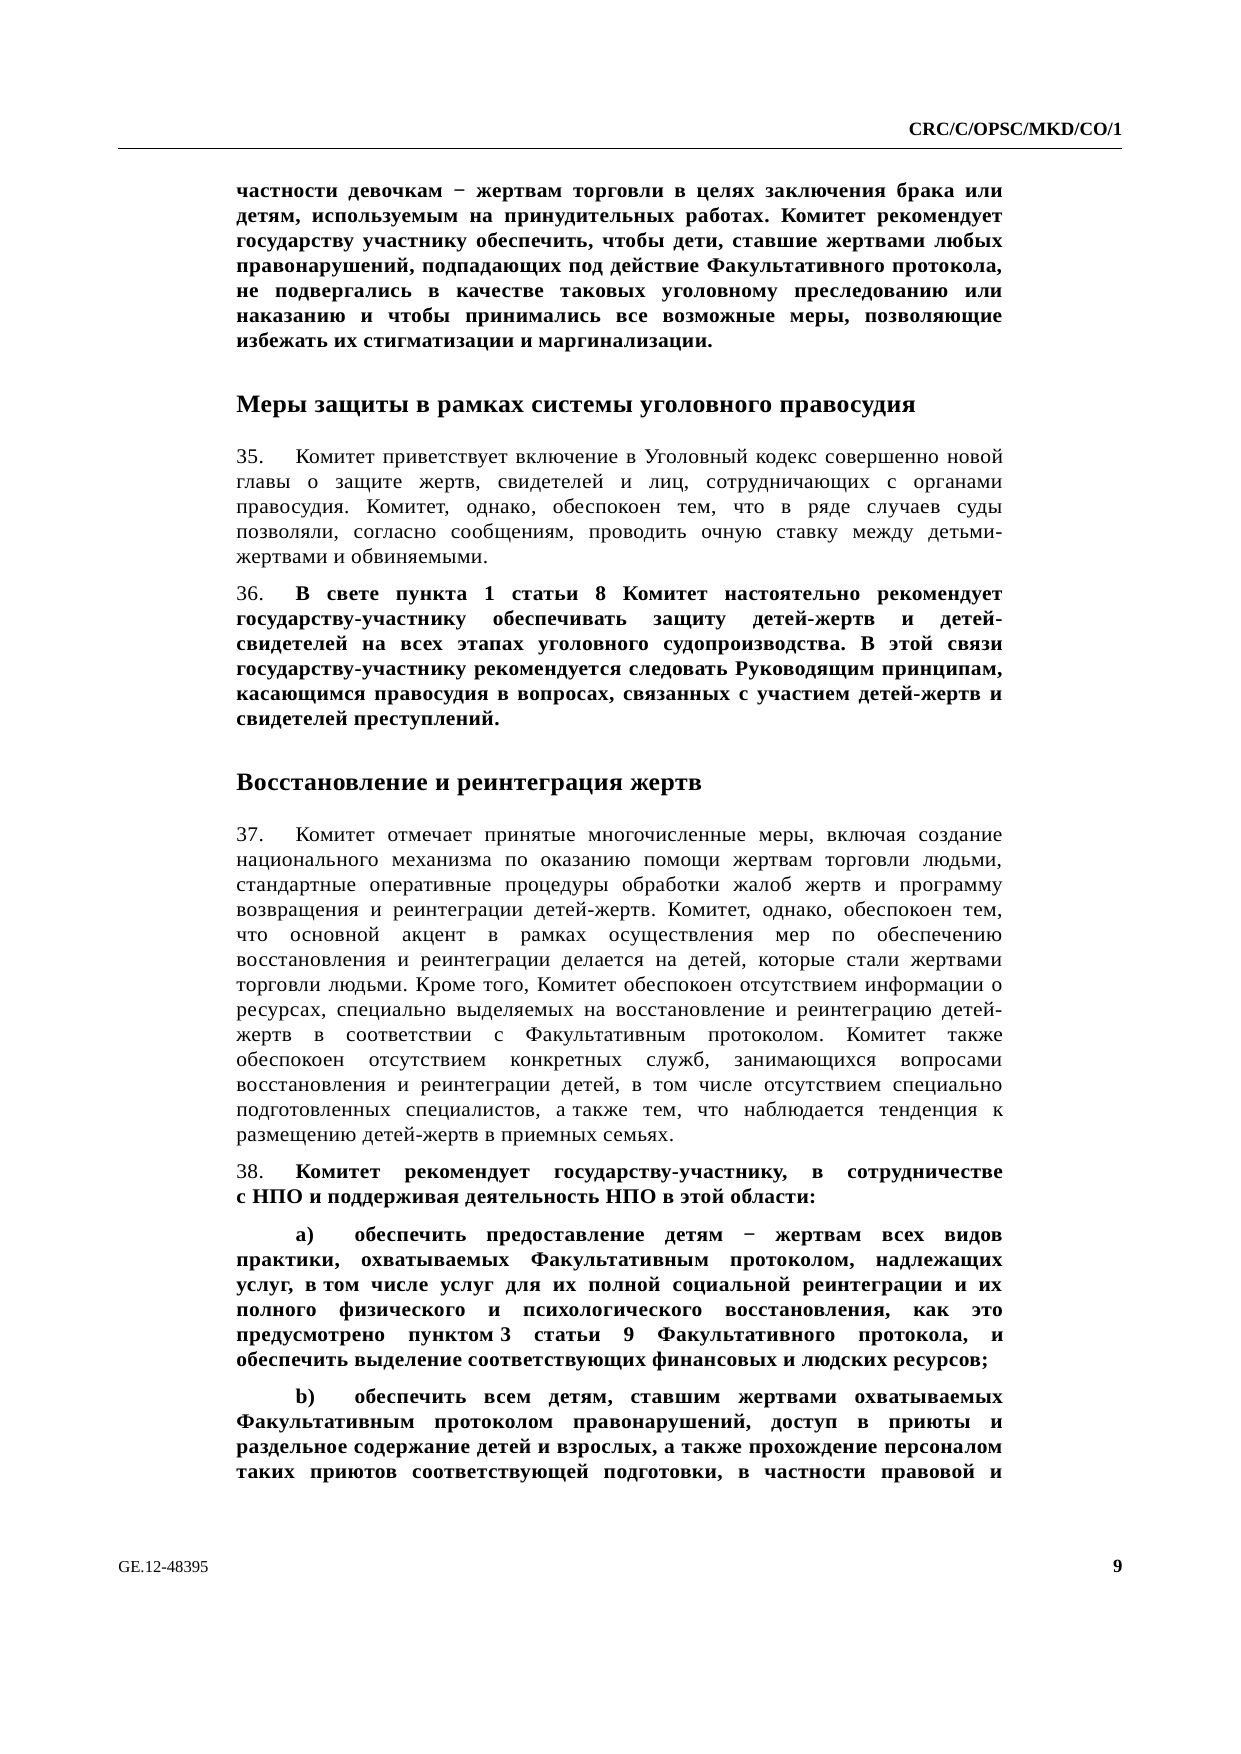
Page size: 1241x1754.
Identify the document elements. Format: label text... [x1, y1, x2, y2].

text 35. Комитет приветствует включение в Уголовный кодекс совершенно новой главы о защите жертв, свидетелей и лиц, сотрудничающих с органами правосудия. Комитет, однако, обеспокоен тем, что в ряде случаев суды позволяли, согласно сообщениям, проводить очную ставку между детьми-жертвами и обвиняемыми. [236, 443, 1004, 568]
text 37. Комитет отмечает принятые многочисленные меры, включая создание национального механизма по оказанию помощи жертвам торговли людьми, стандартные оперативные процедуры обработки жалоб жертв и программу возвращения и реинтеграции детей-жертв. Комитет, однако, обеспокоен тем, что основной акцент в рамках осуществления мер по обеспечению восстановления и реинтеграции делается на детей, которые стали жертвами торговли людьми. Кроме того, Комитет обеспокоен отсутствием информации о ресурсах, специально выделяемых на восстановление и реинтеграцию детей-жертв в соответствии с Факультативным протоколом. Комитет также обеспокоен отсутствием конкретных служб, занимающихся вопросами восстановления и реинтеграции детей, в том числе отсутствием специально подготовленных специалистов, а также тем, что наблюдается тенденция к размещению детей-жертв в приемных семьях. [236, 821, 1004, 1146]
text 38. Комитет рекомендует государству-участнику, в сотрудничестве с НПО и поддерживая деятельность НПО в этой области: [236, 1158, 1004, 1208]
text Восстановление и реинтеграция жертв [118, 768, 1004, 796]
text Меры защиты в рамках системы уголовного правосудия [118, 390, 1004, 418]
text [236, 1383, 1004, 1483]
text 36. В свете пункта 1 статьи 8 Комитет настоятельно рекомендует государству-участнику обеспечивать защиту детей-жертв и детей-свидетелей на всех этапах уголовного судопроизводства. В этой связи государству-участнику рекомендуется следовать Руководящим принципам, касающимся правосудия в вопросах, связанных с участием детей-жертв и свидетелей преступлений. [236, 580, 1004, 730]
text а) обеспечить предоставление детям − жертвам всех видов практики, охватываемых Факультативным протоколом, надлежащих услуг, в том числе услуг для их полной социальной реинтеграции и их полного физического и психологического восстановления, как это предусмотрено пунктом 3 статьи 9 Факультативного протокола, и обеспечить выделение соответствующих финансовых и людских ресурсов; [236, 1221, 1004, 1371]
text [236, 177, 1004, 352]
